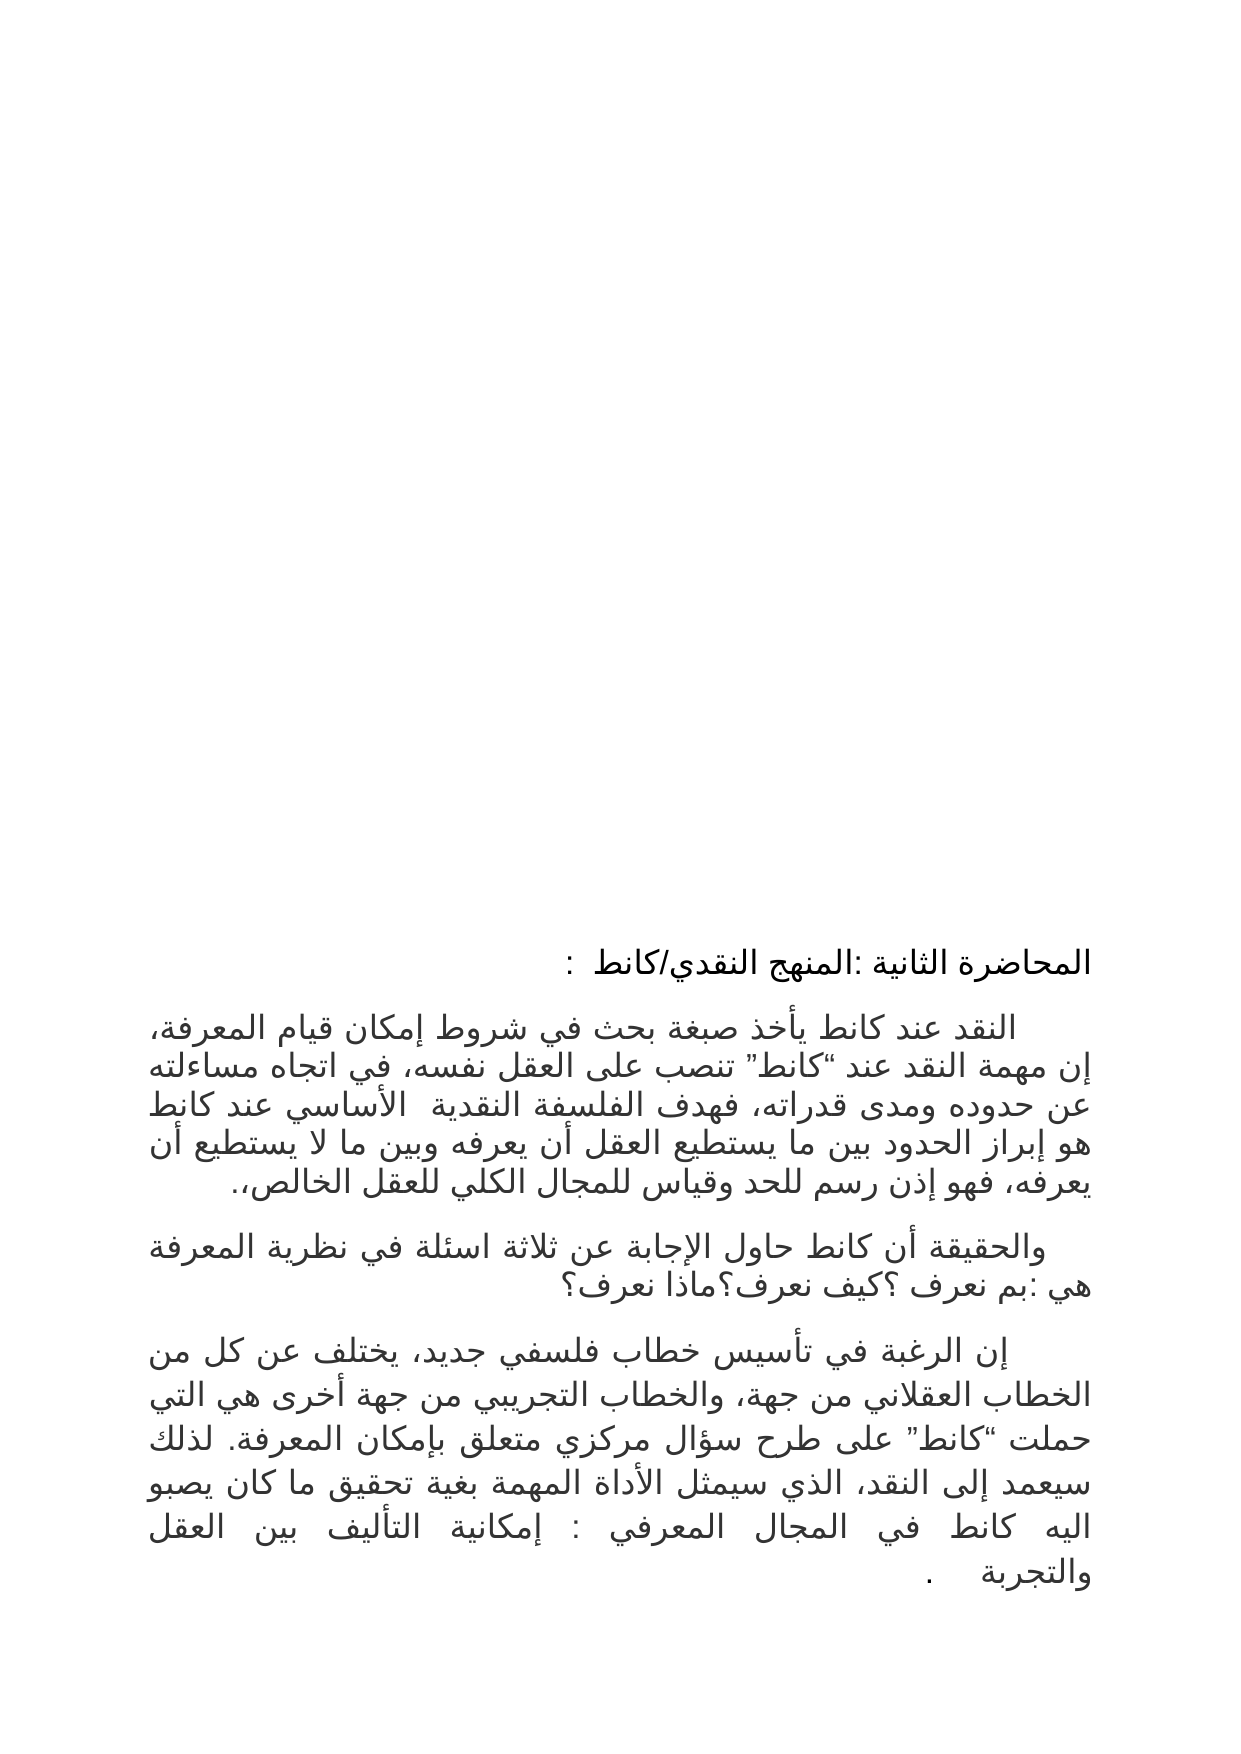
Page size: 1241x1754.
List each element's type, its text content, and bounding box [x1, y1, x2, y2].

text النقد عند كانط يأخذ صبغة بحث في شروط إمكان قيام المعرفة، إن مهمة النقد عند “كانط” تنصب على العقل نفسه، في اتجاه مساءلته عن حدوده ومدى قدراته، فهدف الفلسفة النقدية الأساسي عند كانط هو إبراز الحدود بين ما يستطيع العقل أن يعرفه وبين ما لا يستطيع أن يعرفه، فهو إذن رسم للحد وقياس للمجال الكلي للعقل الخالص،. [148, 1008, 1093, 1200]
text والحقيقة أن كانط حاول الإجابة عن ثلاثة اسئلة في نظرية المعرفة هي :بم نعرف ؟كيف نعرف؟ماذا نعرف؟ [148, 1227, 1093, 1304]
text إن الرغبة في تأسيس خطاب فلسفي جديد، يختلف عن كل من الخطاب العقلاني من جهة، والخطاب التجريبي من جهة أخرى هي التي حملت “كانط” على طرح سؤال مركزي متعلق بإمكان المعرفة. لذلك سيعمد إلى النقد، الذي سيمثل الأداة المهمة بغية تحقيق ما كان يصبو اليه كانط في المجال المعرفي : إمكانية التأليف بين العقل والتجربة . [148, 1331, 1093, 1590]
text المحاضرة الثانية :المنهج النقدي/كانط : [148, 943, 1093, 981]
